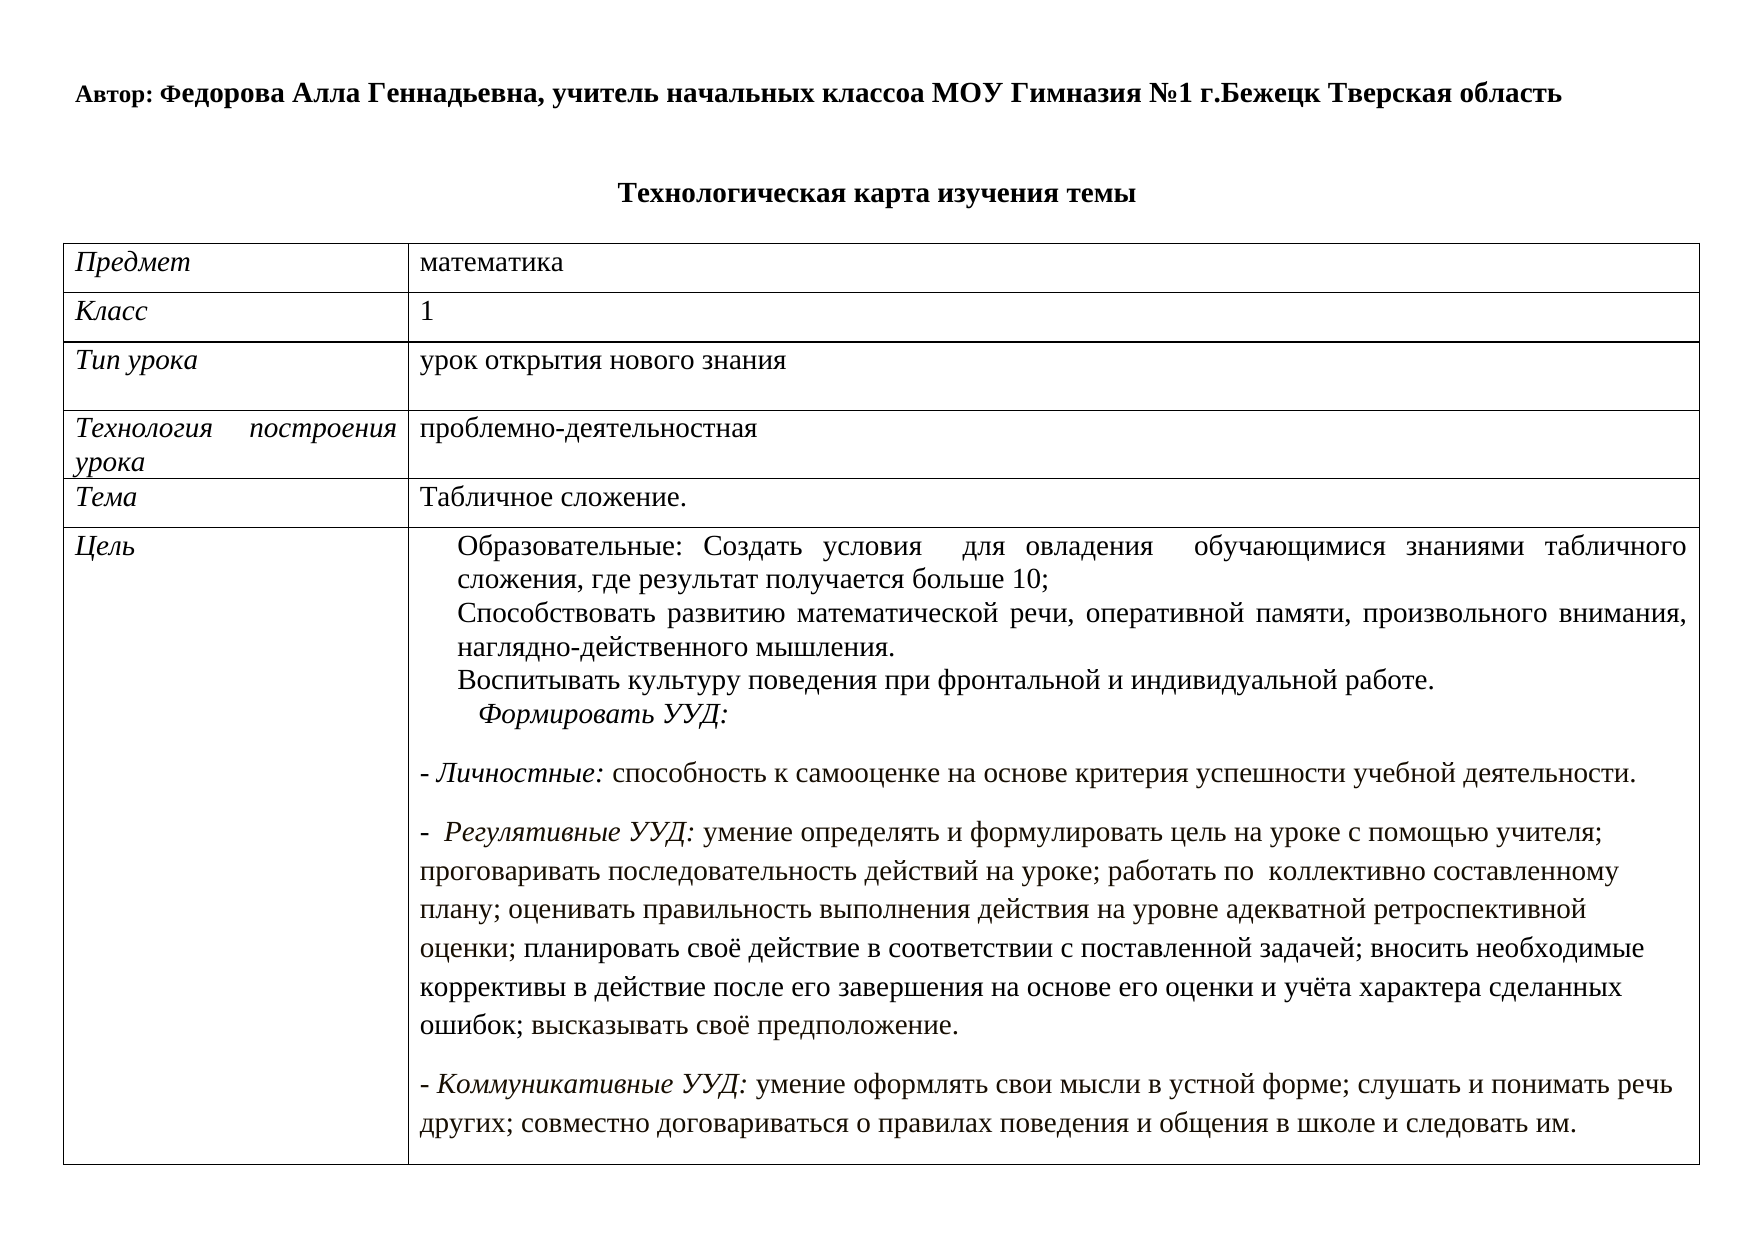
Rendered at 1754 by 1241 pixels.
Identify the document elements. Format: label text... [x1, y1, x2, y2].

table_cell Тема [64, 479, 408, 527]
table_cell проблемно-деятельностная [409, 411, 1699, 478]
table_cell Табличное сложение. [409, 479, 1699, 527]
text Автор: Федорова Алла Геннадьевна, учитель начальных классоа МОУ Гимназия №1 г.Бежецк Тверская область [75, 75, 1679, 108]
table_cell Цель [64, 528, 408, 1163]
table_header Предмет [64, 244, 408, 292]
table_cell Класс [64, 293, 408, 341]
text Технологическая карта изучения темы [75, 176, 1679, 209]
table_cell 1 [409, 293, 1699, 341]
table_cell Тип урока [64, 343, 408, 409]
table_cell Технология построения урока [64, 411, 408, 478]
table_cell урок открытия нового знания [409, 343, 1699, 409]
table_header математика [409, 244, 1699, 292]
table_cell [409, 528, 1699, 1163]
